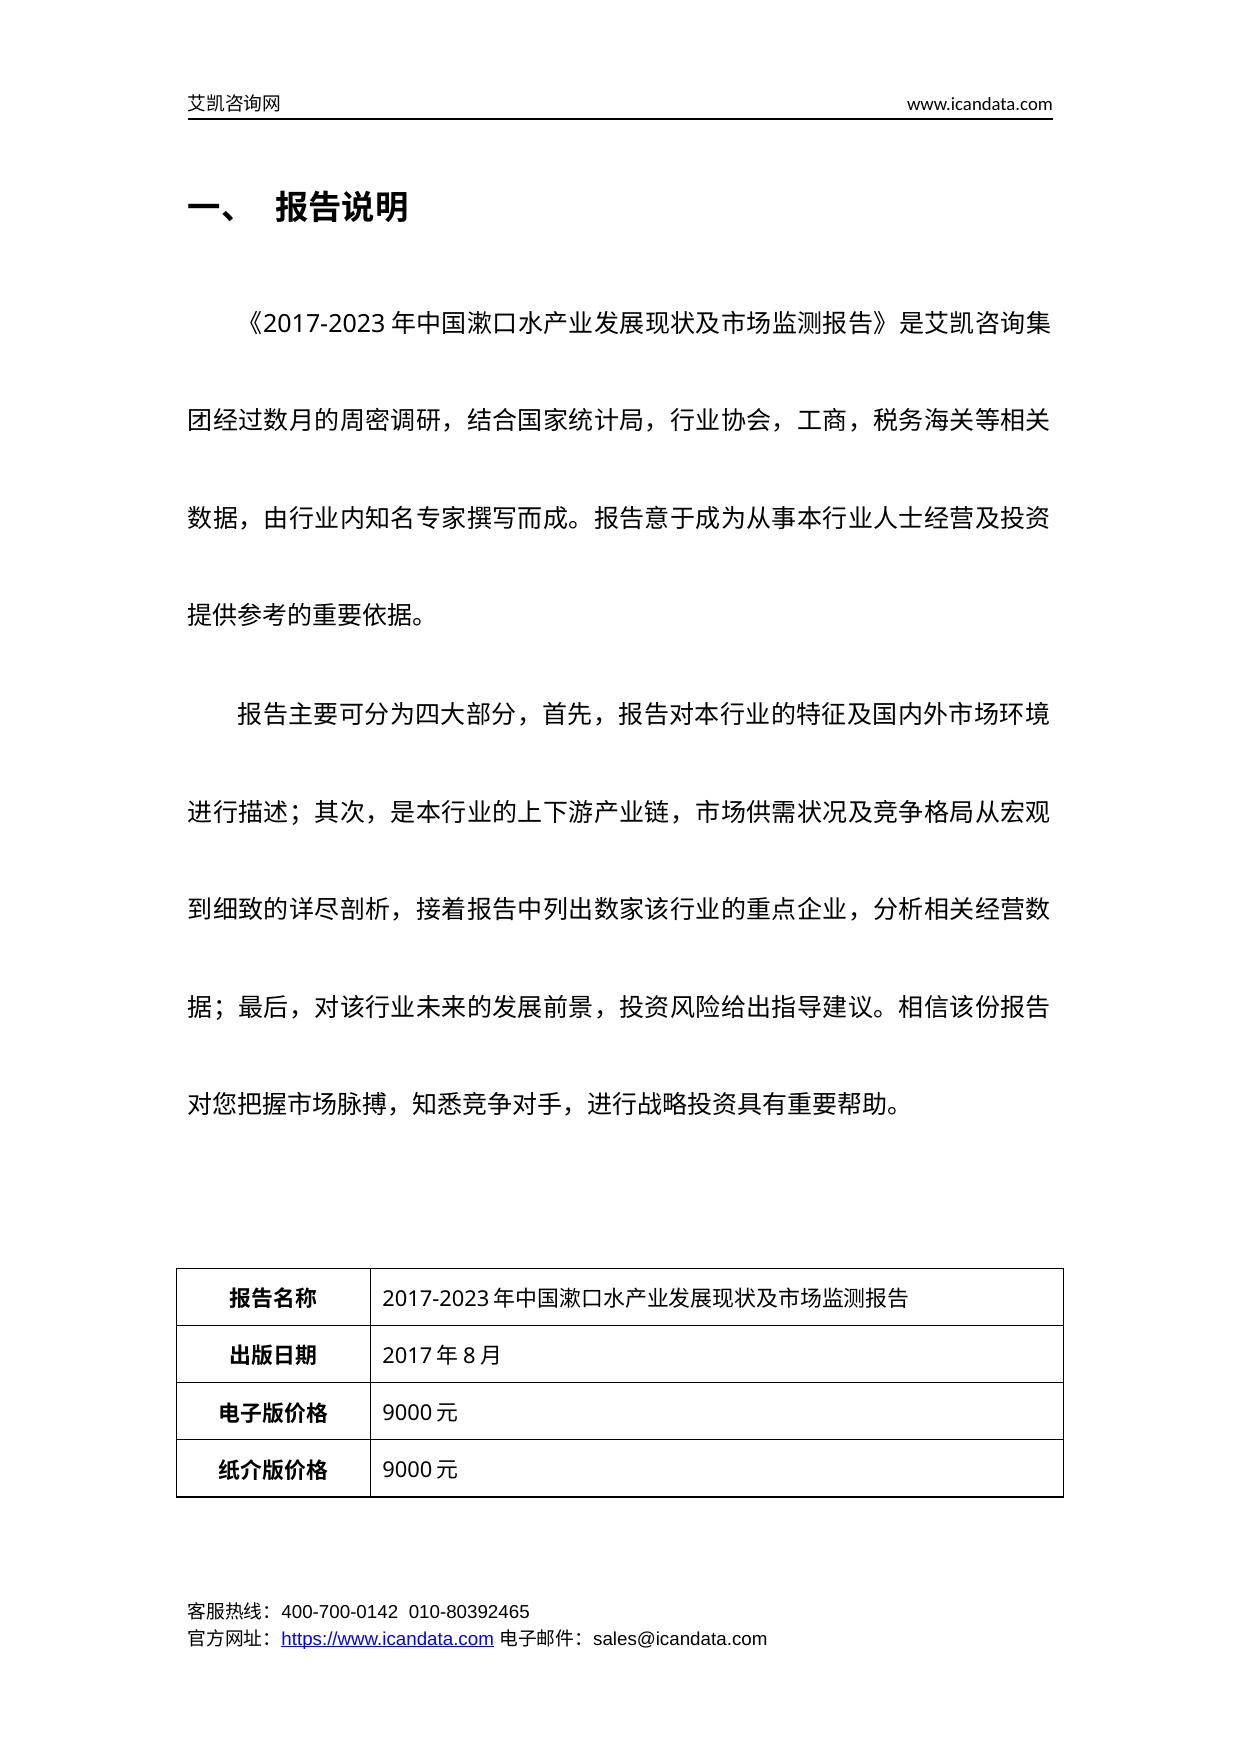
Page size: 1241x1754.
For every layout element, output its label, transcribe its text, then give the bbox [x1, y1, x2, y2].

table_header 2017-2023年中国漱口水产业发展现状及市场监测报告 [371, 1269, 1063, 1325]
table_cell 9000元 [371, 1440, 1063, 1496]
table_cell 出版日期 [177, 1326, 370, 1382]
table_cell 2017年8月 [371, 1326, 1063, 1382]
table_cell 电子版价格 [177, 1383, 370, 1439]
table_cell 纸介版价格 [177, 1440, 370, 1496]
table_header 报告名称 [177, 1269, 370, 1325]
text 报告主要可分为四大部分，首先，报告对本行业的特征及国内外市场环境进行描述；其次，是本行业的上下游产业链，市场供需状况及竞争格局从宏观到细致的详尽剖析，接着报告中列出数家该行业的重点企业，分析相关经营数据；最后，对该行业未来的发展前景，投资风险给出指导建议。相信该份报告对您把握市场脉搏，知悉竞争对手，进行战略投资具有重要帮助。 [187, 681, 1053, 1136]
text 《2017-2023年中国漱口水产业发展现状及市场监测报告》是艾凯咨询集团经过数月的周密调研，结合国家统计局，行业协会，工商，税务海关等相关数据，由行业内知名专家撰写而成。报告意于成为从事本行业人士经营及投资提供参考的重要依据。 [187, 289, 1053, 646]
table_cell 9000元 [371, 1383, 1063, 1439]
subtitle 报告说明 [187, 172, 1053, 237]
